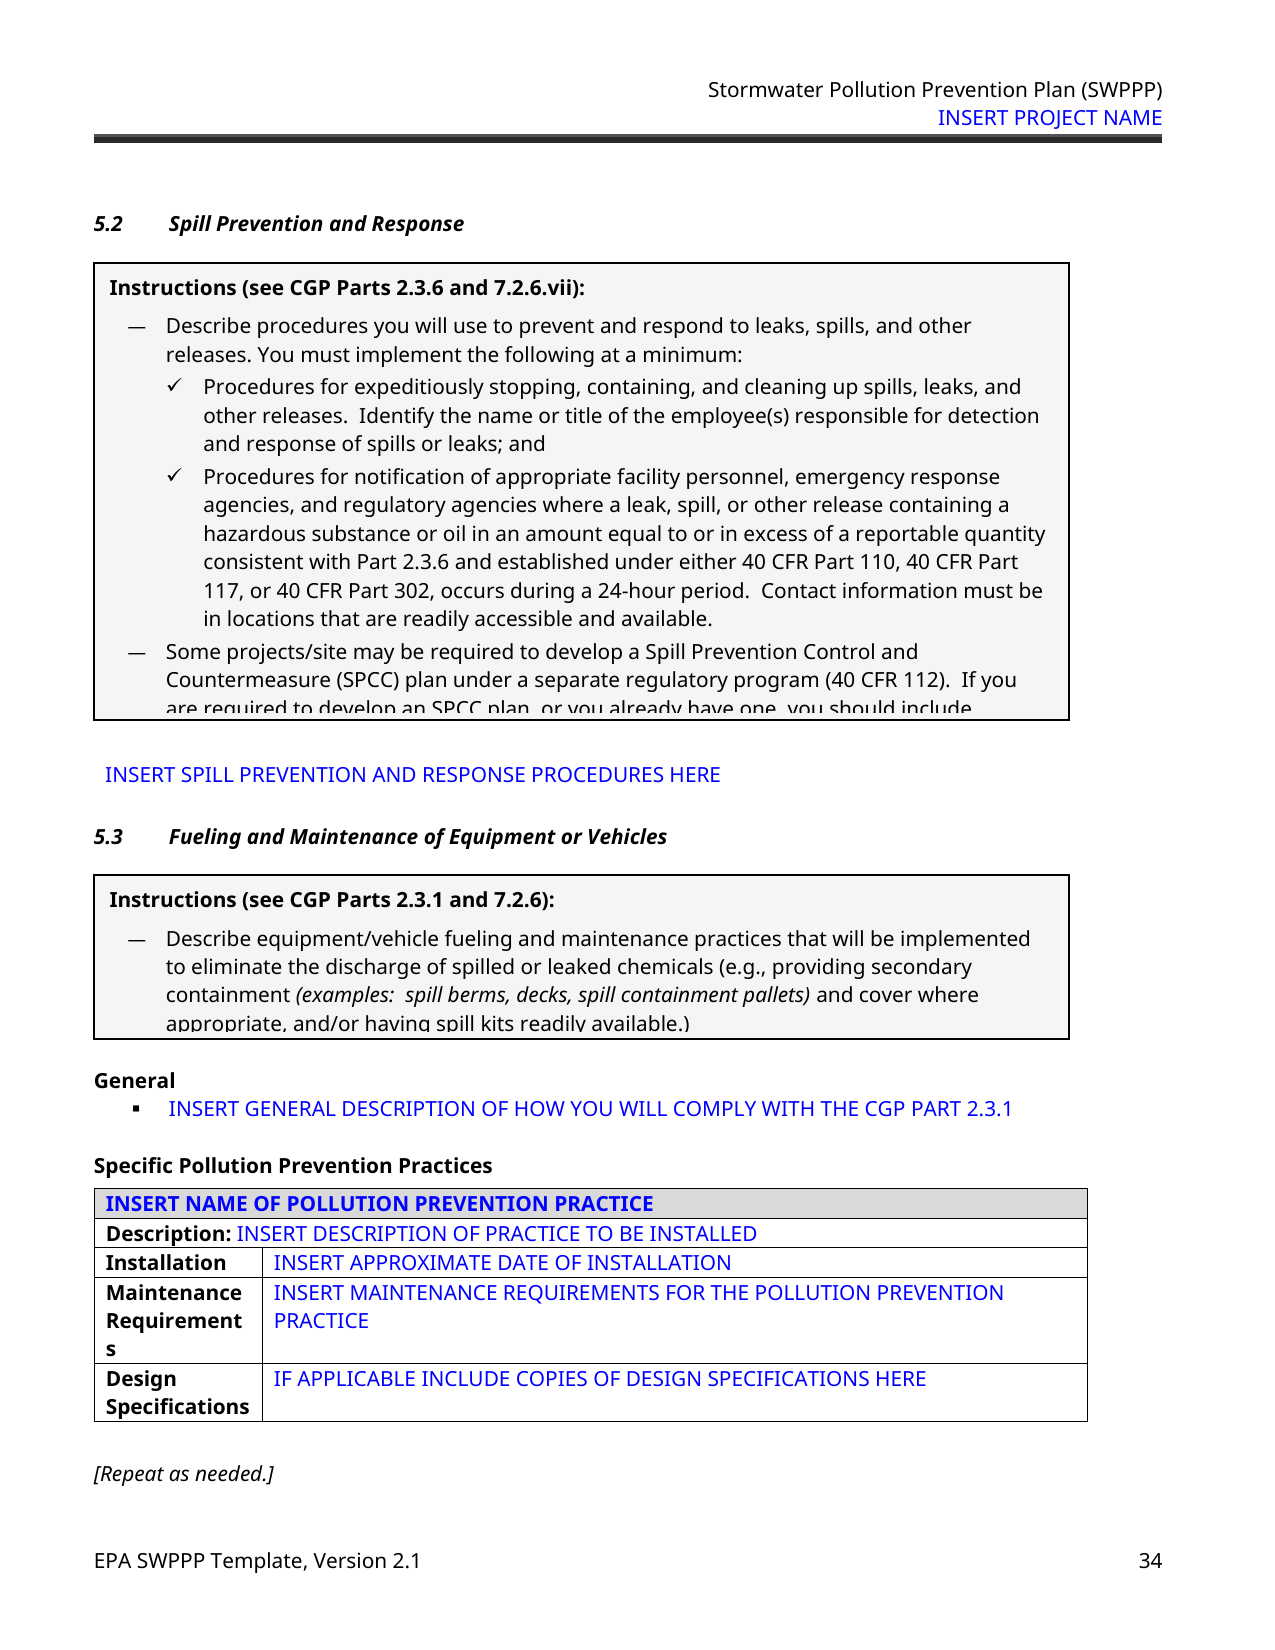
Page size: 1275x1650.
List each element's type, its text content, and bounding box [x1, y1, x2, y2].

subtitle 5.3 Fueling and Maintenance of Equipment or Vehicles [94, 822, 1162, 850]
table_header INSERT SPILL PREVENTION AND RESPONSE PROCEDURES HERE [94, 748, 1091, 788]
table_cell IF APPLICABLE INCLUDE COPIES OF DESIGN SPECIFICATIONS HERE [263, 1364, 1087, 1421]
table_cell INSERT MAINTENANCE REQUIREMENTS FOR THE POLLUTION PREVENTION PRACTICE [263, 1278, 1087, 1363]
list INSERT GENERAL DESCRIPTION OF HOW YOU WILL COMPLY WITH THE CGP PART 2.3.1 [131, 1094, 1162, 1123]
text General [94, 1066, 1162, 1094]
table_cell [263, 1248, 1087, 1277]
table_cell Installation [95, 1248, 262, 1277]
table_header INSERT NAME OF POLLUTION PREVENTION PRACTICE [95, 1189, 1087, 1218]
subtitle 5.2 Spill Prevention and Response [94, 209, 1162, 238]
text [Repeat as needed.] [94, 1459, 1162, 1487]
table_cell Maintenance Requirements [95, 1278, 262, 1363]
table_cell Description: INSERT DESCRIPTION OF PRACTICE TO BE INSTALLED [95, 1219, 1087, 1247]
table_cell Design Specifications [95, 1364, 262, 1421]
text Specific Pollution Prevention Practices [94, 1151, 1162, 1180]
